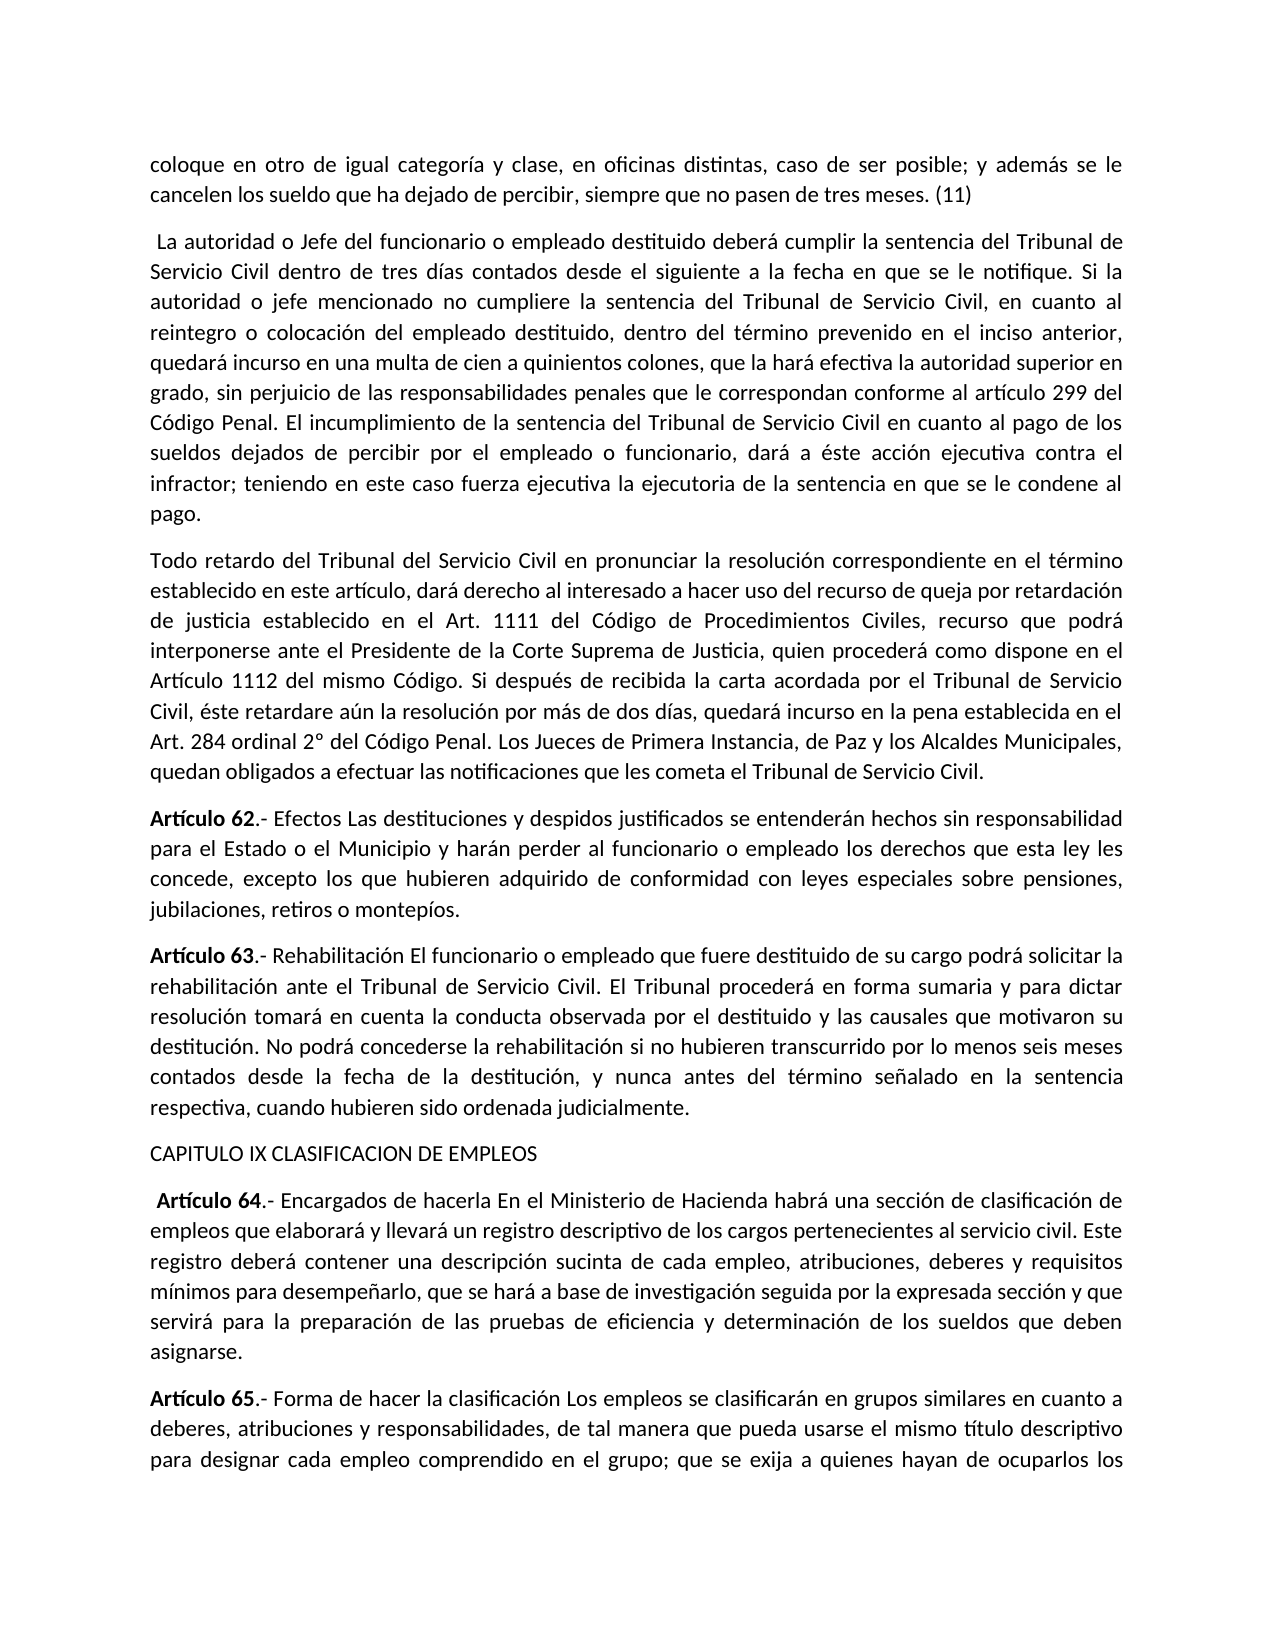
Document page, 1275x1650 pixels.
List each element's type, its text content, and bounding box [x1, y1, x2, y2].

text Todo retardo del Tribunal del Servicio Civil en pronunciar la resolución correspondiente en el término establecido en este artículo, dará derecho al interesado a hacer uso del recurso de queja por retardación de justicia establecido en el Art. 1111 del Código de Procedimientos Civiles, recurso que podrá interponerse ante el Presidente de la Corte Suprema de Justicia, quien procederá como dispone en el Artículo 1112 del mismo Código. Si después de recibida la carta acordada por el Tribunal de Servicio Civil, éste retardare aún la resolución por más de dos días, quedará incurso en la pena establecida en el Art. 284 ordinal 2º del Código Penal. Los Jueces de Primera Instancia, de Paz y los Alcaldes Municipales, quedan obligados a efectuar las notificaciones que les cometa el Tribunal de Servicio Civil. [150, 546, 1125, 785]
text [150, 1384, 1125, 1473]
text Artículo 64.- Encargados de hacerla En el Ministerio de Hacienda habrá una sección de clasificación de empleos que elaborará y llevará un registro descriptivo de los cargos pertenecientes al servicio civil. Este registro deberá contener una descripción sucinta de cada empleo, atribuciones, deberes y requisitos mínimos para desempeñarlo, que se hará a base de investigación seguida por la expresada sección y que servirá para la preparación de las pruebas de eficiencia y determinación de los sueldos que deben asignarse. [150, 1186, 1125, 1366]
text Artículo 63.- Rehabilitación El funcionario o empleado que fuere destituido de su cargo podrá solicitar la rehabilitación ante el Tribunal de Servicio Civil. El Tribunal procederá en forma sumaria y para dictar resolución tomará en cuenta la conducta observada por el destituido y las causales que motivaron su destitución. No podrá concederse la rehabilitación si no hubieren transcurrido por lo menos seis meses contados desde la fecha de la destitución, y nunca antes del término señalado en la sentencia respectiva, cuando hubieren sido ordenada judicialmente. [150, 942, 1125, 1121]
text La autoridad o Jefe del funcionario o empleado destituido deberá cumplir la sentencia del Tribunal de Servicio Civil dentro de tres días contados desde el siguiente a la fecha en que se le notifique. Si la autoridad o jefe mencionado no cumpliere la sentencia del Tribunal de Servicio Civil, en cuanto al reintegro o colocación del empleado destituido, dentro del término prevenido en el inciso anterior, quedará incurso en una multa de cien a quinientos colones, que la hará efectiva la autoridad superior en grado, sin perjuicio de las responsabilidades penales que le correspondan conforme al artículo 299 del Código Penal. El incumplimiento de la sentencia del Tribunal de Servicio Civil en cuanto al pago de los sueldos dejados de percibir por el empleado o funcionario, dará a éste acción ejecutiva contra el infractor; teniendo en este caso fuerza ejecutiva la ejecutoria de la sentencia en que se le condene al pago. [150, 227, 1125, 527]
text Artículo 62.- Efectos Las destituciones y despidos justificados se entenderán hechos sin responsabilidad para el Estado o el Municipio y harán perder al funcionario o empleado los derechos que esta ley les concede, excepto los que hubieren adquirido de conformidad con leyes especiales sobre pensiones, jubilaciones, retiros o montepíos. [150, 804, 1125, 923]
text CAPITULO IX CLASIFICACION DE EMPLEOS [150, 1139, 1125, 1168]
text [150, 150, 1125, 208]
